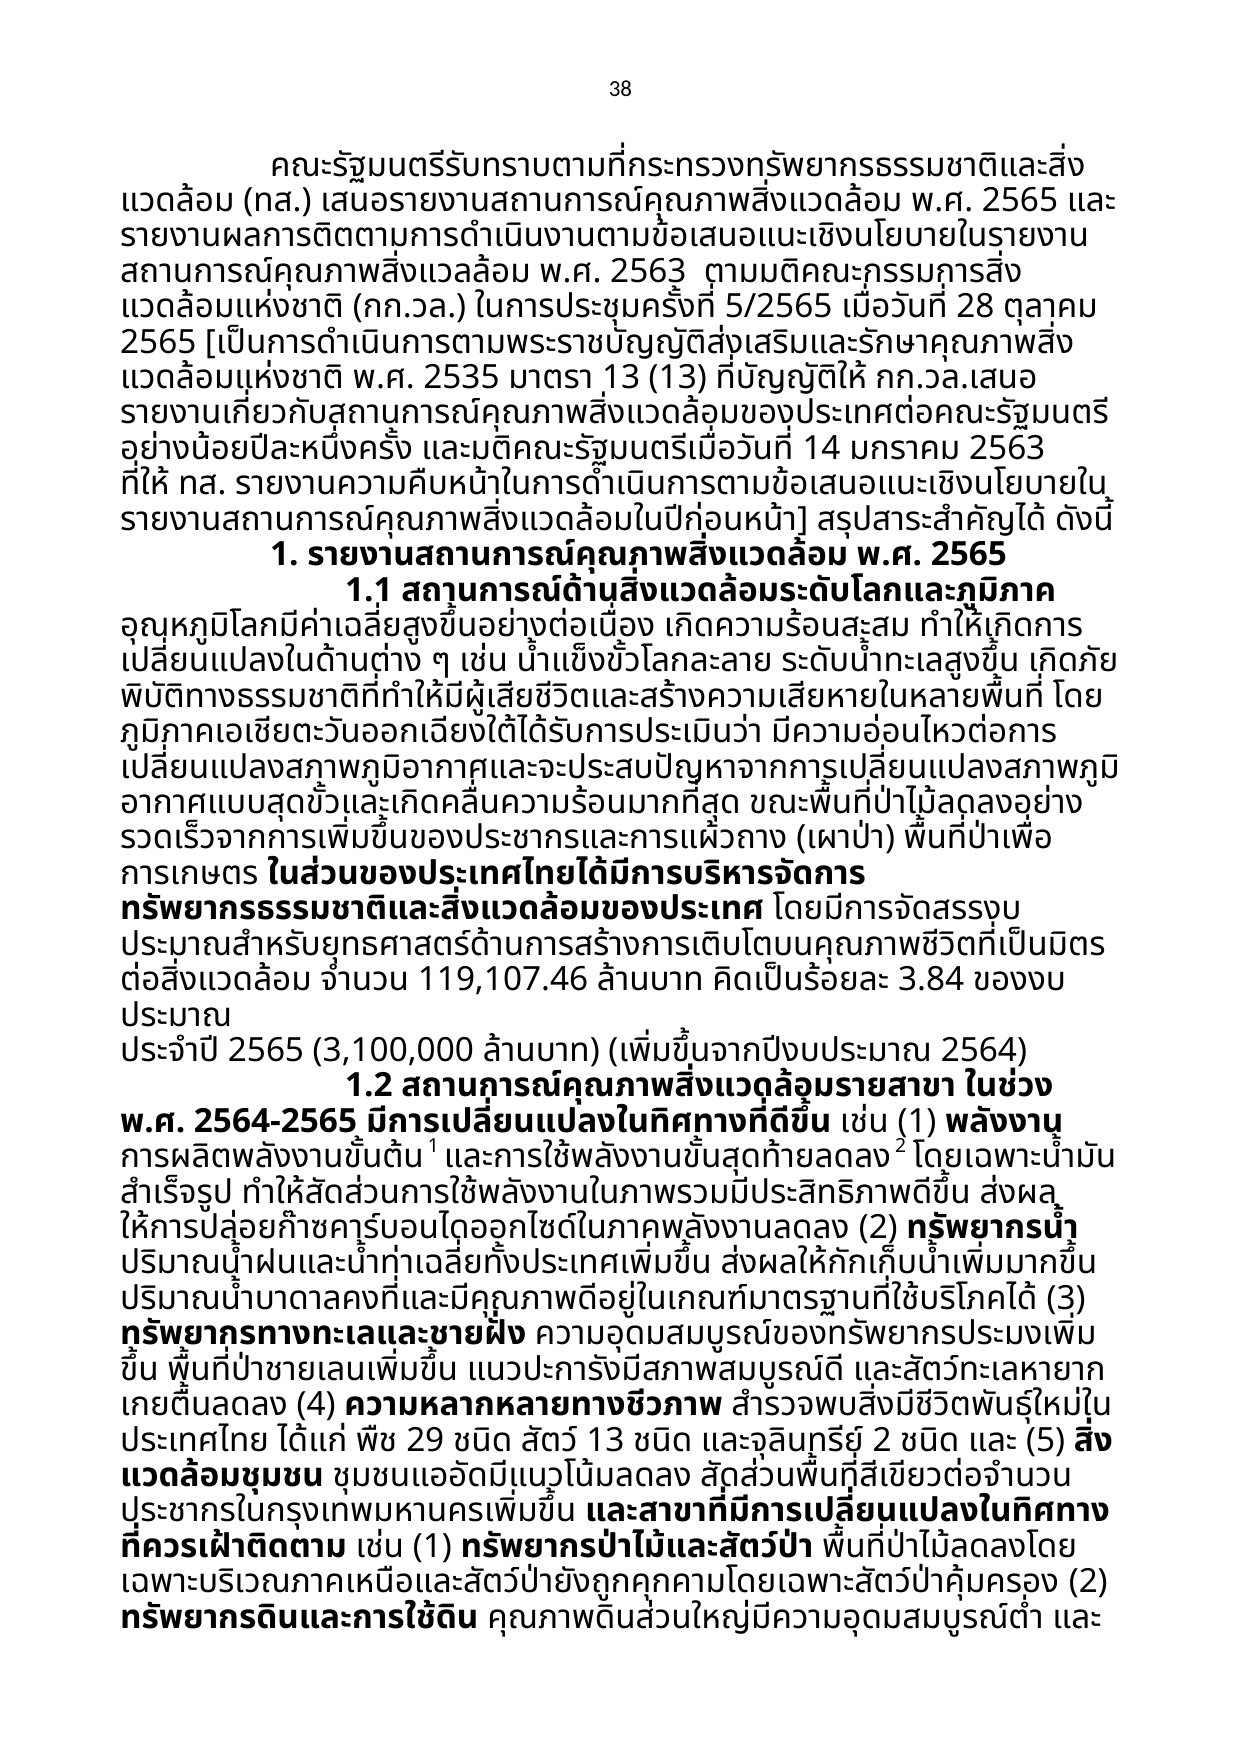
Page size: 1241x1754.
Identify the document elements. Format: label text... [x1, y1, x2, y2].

text คณะรัฐมนตรีรับทราบตามที่กระทรวงทรัพยากรธรรมชาติและสิ่งแวดล้อม (ทส.) เสนอรายงานสถานการณ์คุณภาพสิ่งแวดล้อม พ.ศ. 2565 และรายงานผลการติตตามการดำเนินงานตามข้อเสนอแนะเชิงนโยบายในรายงานสถานการณ์คุณภาพสิ่งแวลล้อม พ.ศ. 2563 ตามมติคณะกรรมการสิ่งแวดล้อมแห่งชาติ (กก.วล.) ในการประชุมครั้งที่ 5/2565 เมื่อวันที่ 28 ตุลาคม 2565 [เป็นการดำเนินการตามพระราชบัญญัติส่งเสริมและรักษาคุณภาพสิ่งแวดล้อมแห่งชาติ พ.ศ. 2535 มาตรา 13 (13) ที่บัญญัติให้ กก.วล.เสนอรายงานเกี่ยวกับสถานการณ์คุณภาพสิ่งแวดล้อมของประเทศต่อคณะรัฐมนตรีอย่างน้อยปีละหนึ่งครั้ง และมติคณะรัฐมนตรีเมื่อวันที่ 14 มกราคม 2563 ที่ให้ ทส. รายงานความคืบหน้าในการดำเนินการตามข้อเสนอแนะเชิงนโยบายในรายงานสถานการณ์คุณภาพสิ่งแวดล้อมในปีก่อนหน้า] สรุปสาระสำคัญได้ ดังนี้ [120, 148, 1120, 537]
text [120, 1068, 1120, 1635]
text 1. รายงานสถานการณ์คุณภาพสิ่งแวดล้อม พ.ศ. 2565 [120, 537, 1120, 573]
text 1.1 สถานการณ์ด้านสิ่งแวดล้อมระดับโลกและภูมิภาค อุณหภูมิโลกมีค่าเฉลี่ยสูงขึ้นอย่างต่อเนื่อง เกิดความร้อนสะสม ทำให้เกิดการเปลี่ยนแปลงในด้านต่าง ๆ เช่น น้ำแข็งขั้วโลกละลาย ระดับน้ำทะเลสูงขึ้น เกิดภัยพิบัติทางธรรมชาติที่ทำให้มีผู้เสียชีวิตและสร้างความเสียหายในหลายพื้นที่ โดยภูมิภาคเอเชียตะวันออกเฉียงใต้ได้รับการประเมินว่า มีความอ่อนไหวต่อการเปลี่ยนแปลงสภาพภูมิอากาศและจะประสบปัญหาจากการเปลี่ยนแปลงสภาพภูมิอากาศแบบสุดขั้วและเกิดคลื่นความร้อนมากที่สุด ขณะพื้นที่ป่าไม้ลดลงอย่างรวดเร็วจากการเพิ่มขึ้นของประชากรและการแผ้วถาง (เผาป่า) พื้นที่ป่าเพื่อการเกษตร ในส่วนของประเทศไทยได้มีการบริหารจัดการทรัพยากรธรรมชาติและสิ่งแวดล้อมของประเทศ โดยมีการจัดสรรงบประมาณสำหรับยุทธศาสตร์ด้านการสร้างการเติบโตบนคุณภาพชีวิตที่เป็นมิตรต่อสิ่งแวดล้อม จำนวน 119,107.46 ล้านบาท คิดเป็นร้อยละ 3.84 ของงบประมาณ [120, 573, 1120, 1033]
text ประจำปี 2565 (3,100,000 ล้านบาท) (เพิ่มขึ้นจากปีงบประมาณ 2564) [120, 1033, 1120, 1068]
